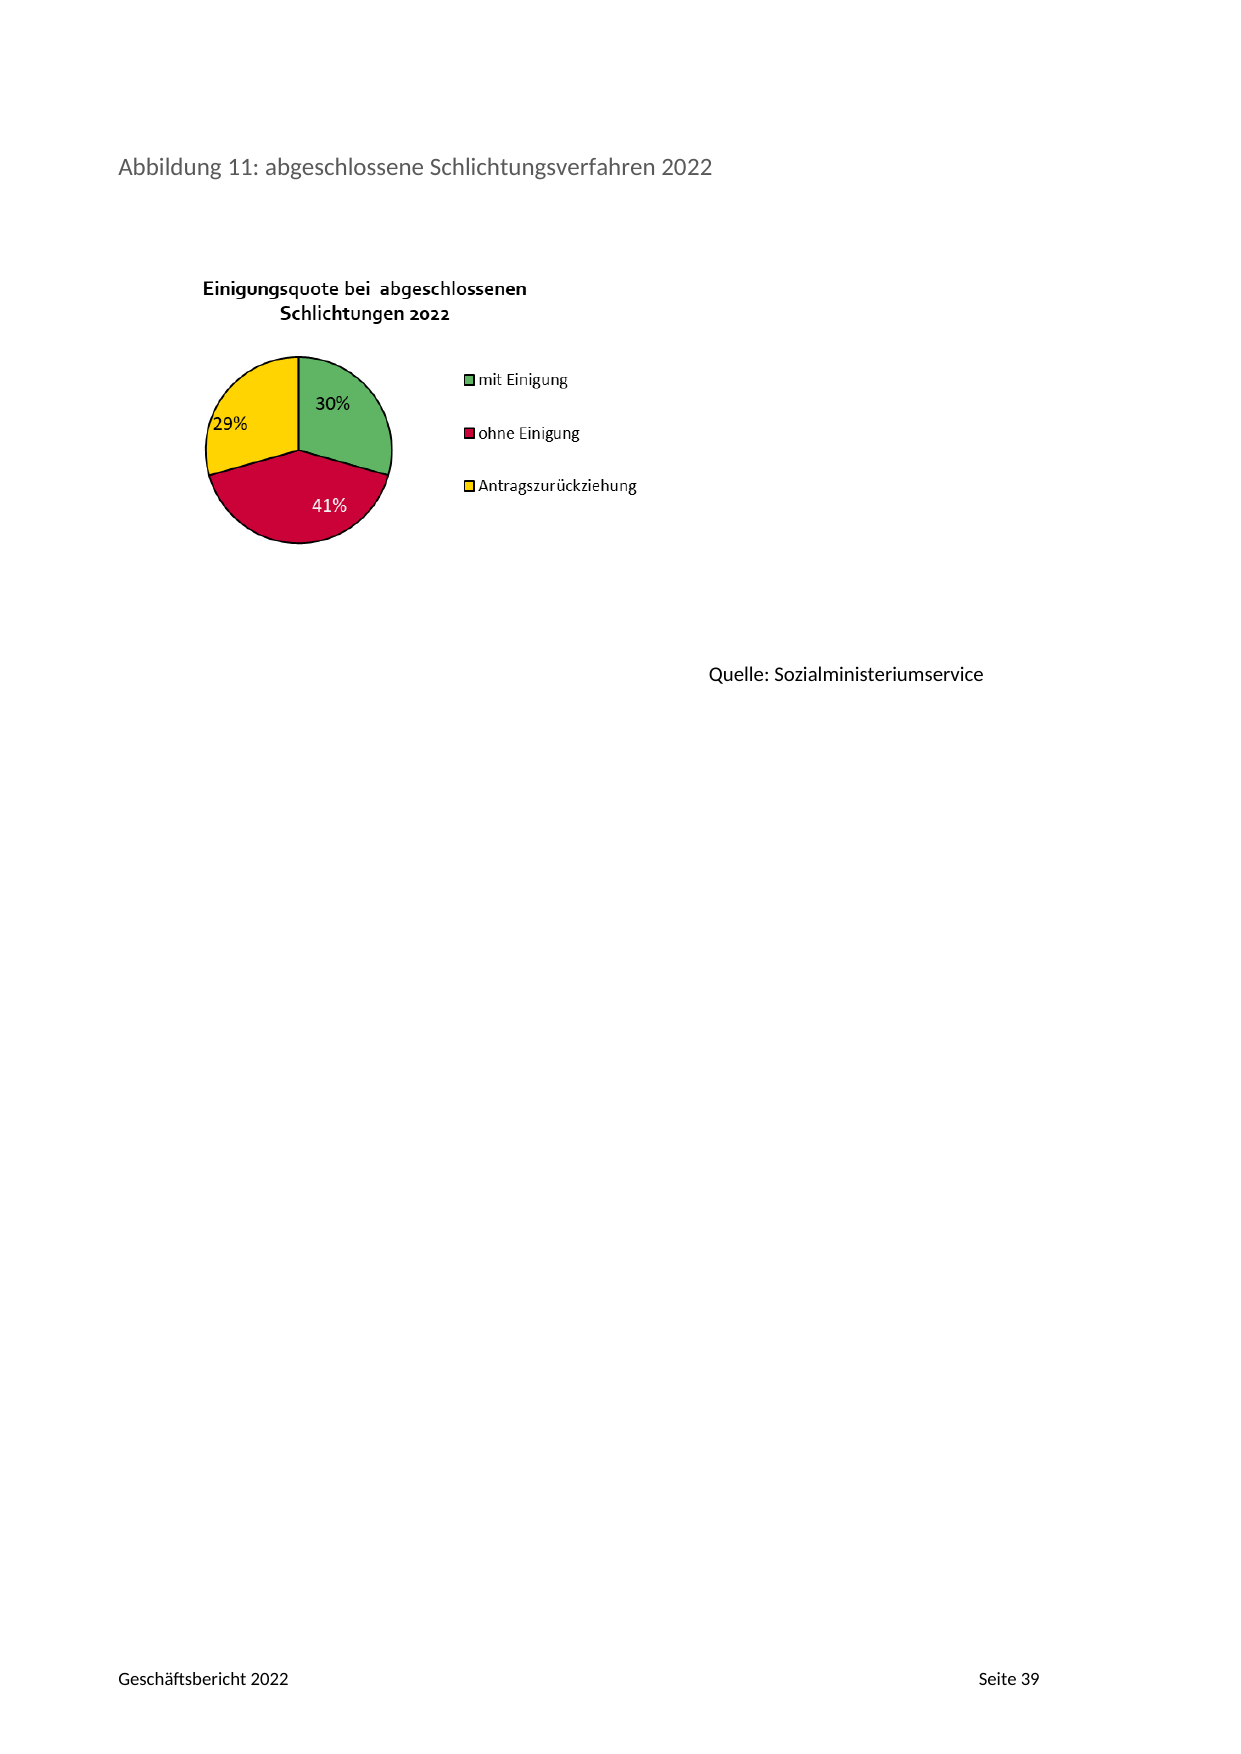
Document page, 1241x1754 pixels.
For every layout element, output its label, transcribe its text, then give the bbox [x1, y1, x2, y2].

text Quelle: Sozialministeriumservice [118, 661, 1122, 686]
text Abbildung 11: abgeschlossene Schlichtungsverfahren 2022 [118, 151, 1122, 181]
picture [118, 236, 690, 628]
